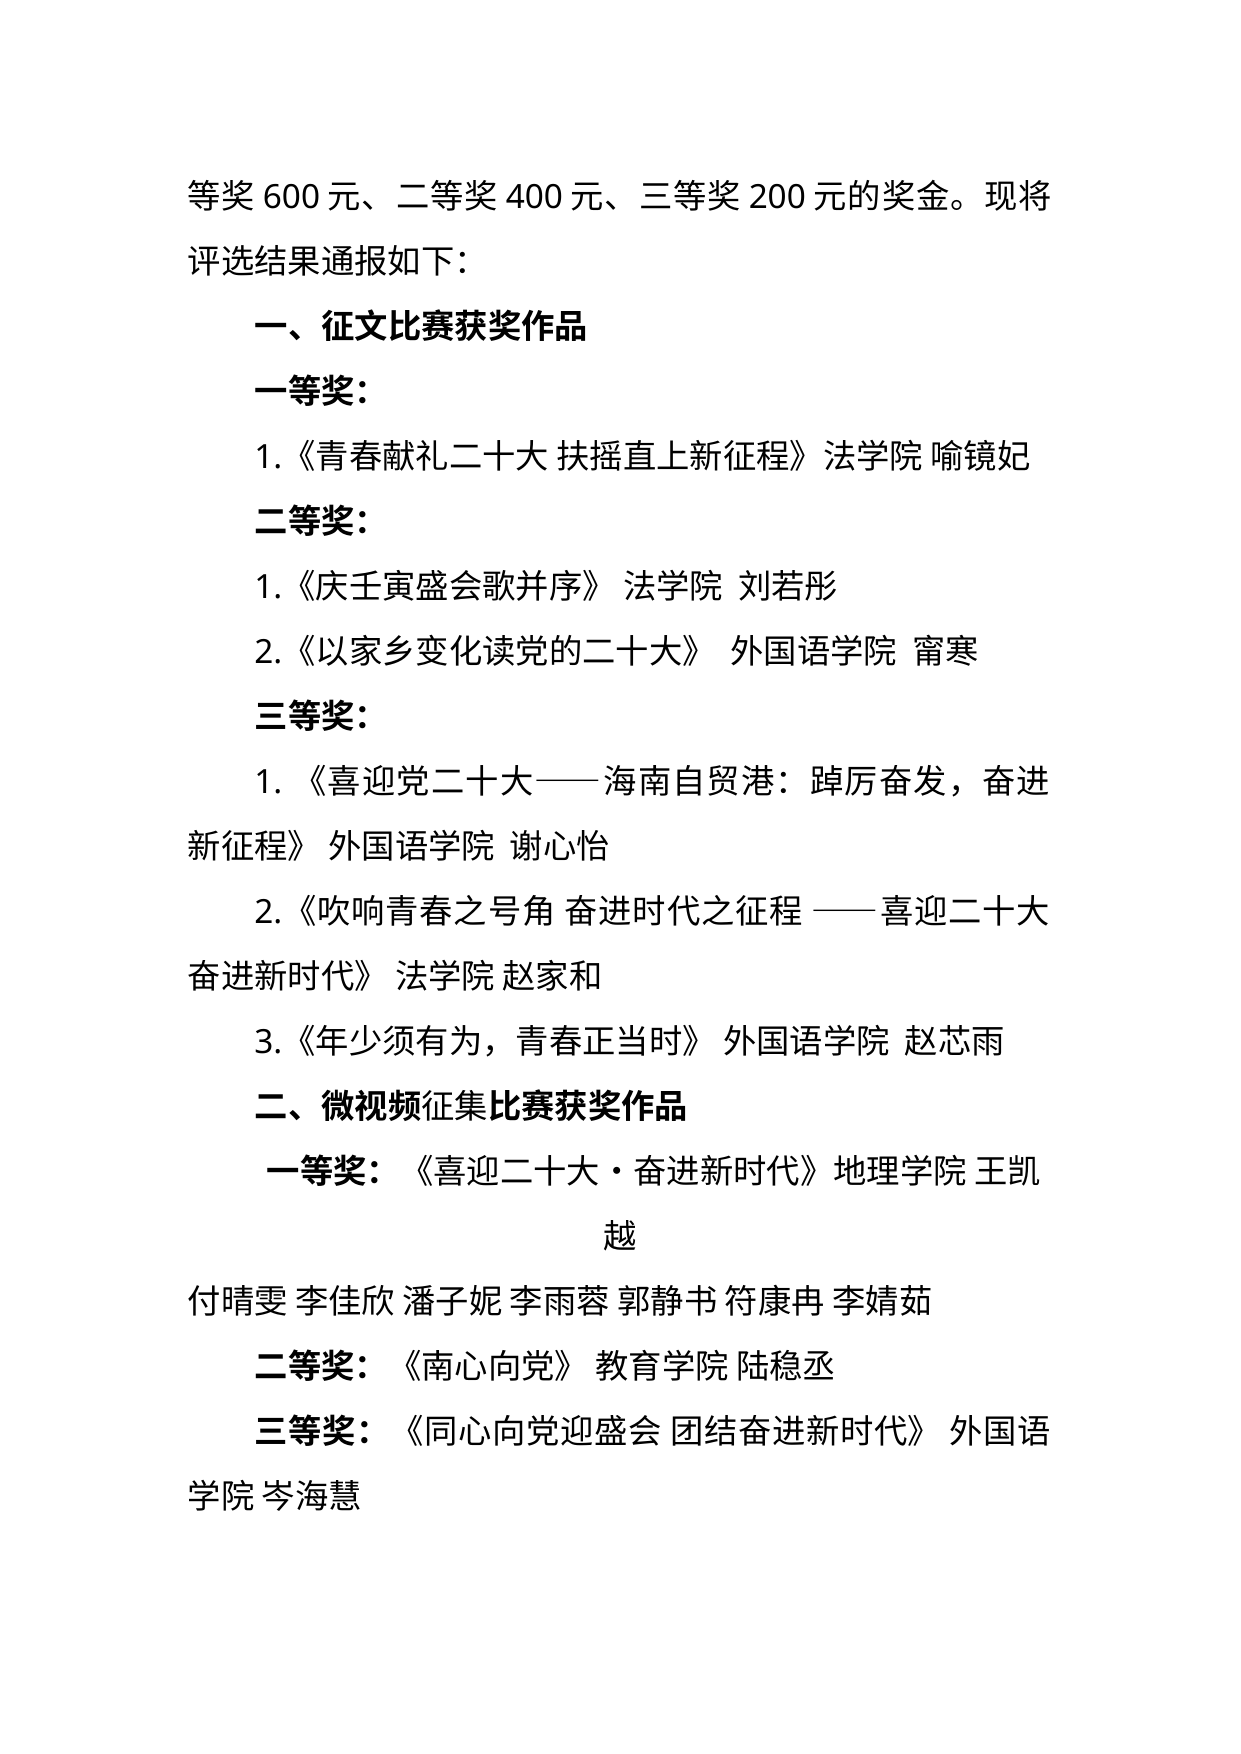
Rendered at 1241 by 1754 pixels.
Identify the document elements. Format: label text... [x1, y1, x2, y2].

text 三等奖：《同心向党迎盛会 团结奋进新时代》 外国语学院 岑海慧 [187, 1397, 1053, 1527]
text 1. 《喜迎党二十大——海南自贸港：踔厉奋发，奋进新征程》 外国语学院 谢心怡 [187, 747, 1053, 877]
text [187, 162, 1053, 292]
text 二等奖：《南心向党》 教育学院 陆稳丞 [187, 1332, 1053, 1397]
text 一、征文比赛获奖作品 [187, 292, 1053, 357]
text 2.《以家乡变化读党的二十大》 外国语学院 甯寒 [187, 617, 1053, 682]
text 付晴雯 李佳欣 潘子妮 李雨蓉 郭静书 符康冉 李婧茹 [187, 1267, 1053, 1332]
text 一等奖：《喜迎二十大•奋进新时代》地理学院 王凯越 [187, 1137, 1053, 1267]
text 三等奖： [187, 682, 1053, 747]
text 二等奖： [187, 487, 1053, 552]
text 1.《青春献礼二十大 扶摇直上新征程》法学院 喻镜妃 [187, 422, 1053, 487]
text 3.《年少须有为，青春正当时》 外国语学院 赵芯雨 [187, 1007, 1053, 1072]
text 1.《庆壬寅盛会歌并序》 法学院 刘若彤 [187, 552, 1053, 617]
text 二、微视频征集比赛获奖作品 [187, 1072, 1053, 1137]
text 2.《吹响青春之号角 奋进时代之征程 ——喜迎二十大 奋进新时代》 法学院 赵家和 [187, 877, 1053, 1007]
text 一等奖： [187, 357, 1053, 422]
